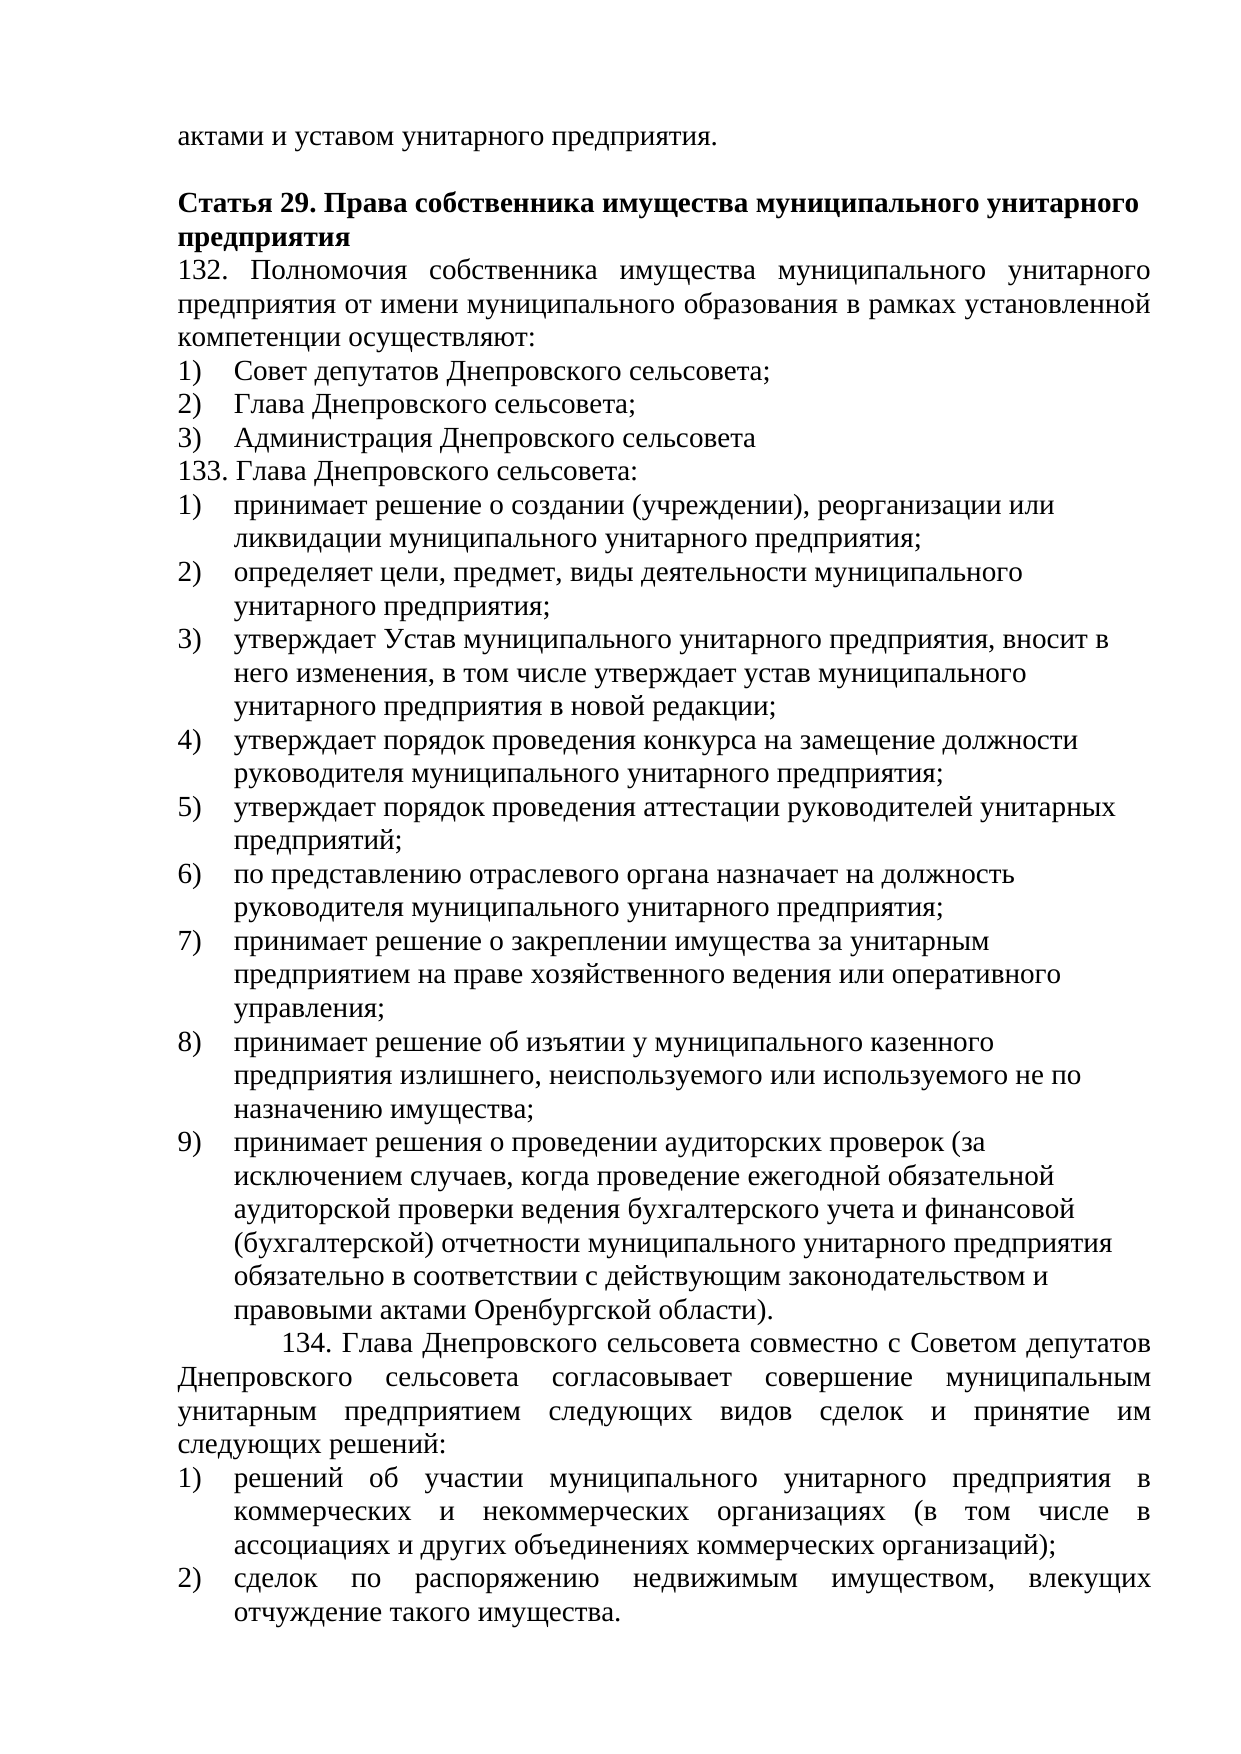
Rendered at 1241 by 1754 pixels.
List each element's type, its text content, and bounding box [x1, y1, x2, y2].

text 133. Глава Днепровского сельсовета: [177, 453, 1152, 487]
list принимает решение об изъятии у муниципального казенного предприятия излишнего, неиспользуемого или используемого не по назначению имущества; [177, 1024, 1152, 1124]
list утверждает порядок проведения конкурса на замещение должности руководителя муниципального унитарного предприятия; [177, 722, 1152, 789]
list утверждает порядок проведения аттестации руководителей унитарных предприятий; [177, 789, 1152, 856]
list Совет депутатов Днепровского сельсовета; [177, 353, 1152, 386]
list утверждает Устав муниципального унитарного предприятия, вносит в него изменения, в том числе утверждает устав муниципального унитарного предприятия в новой редакции; [177, 621, 1152, 722]
list сделок по распоряжению недвижимым имуществом, влекущих отчуждение такого имущества. [177, 1560, 1152, 1627]
list по представлению отраслевого органа назначает на должность руководителя муниципального унитарного предприятия; [177, 856, 1152, 923]
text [177, 118, 1152, 152]
list принимает решение о создании (учреждении), реорганизации или ликвидации муниципального унитарного предприятия; [177, 487, 1152, 554]
list принимает решение о закреплении имущества за унитарным предприятием на праве хозяйственного ведения или оперативного управления; [177, 923, 1152, 1024]
list определяет цели, предмет, виды деятельности муниципального унитарного предприятия; [177, 554, 1152, 621]
text Статья 29. Права собственника имущества муниципального унитарного предприятия [177, 185, 1152, 252]
list решений об участии муниципального унитарного предприятия в коммерческих и некоммерческих организациях (в том числе в ассоциациях и других объединениях коммерческих организаций); [177, 1460, 1152, 1560]
list Глава Днепровского сельсовета; [177, 386, 1152, 420]
list принимает решения о проведении аудиторских проверок (за исключением случаев, когда проведение ежегодной обязательной аудиторской проверки ведения бухгалтерского учета и финансовой (бухгалтерской) отчетности муниципального унитарного предприятия обязательно в соответствии с действующим законодательством и правовыми актами Оренбургской области). [177, 1124, 1152, 1326]
text 132. Полномочия собственника имущества муниципального унитарного предприятия от имени муниципального образования в рамках установленной компетенции осуществляют: [177, 252, 1152, 353]
list Администрация Днепровского сельсовета [177, 420, 1152, 453]
text 134. Глава Днепровского сельсовета совместно с Советом депутатов Днепровского сельсовета согласовывает совершение муниципальным унитарным предприятием следующих видов сделок и принятие им следующих решений: [177, 1326, 1152, 1460]
